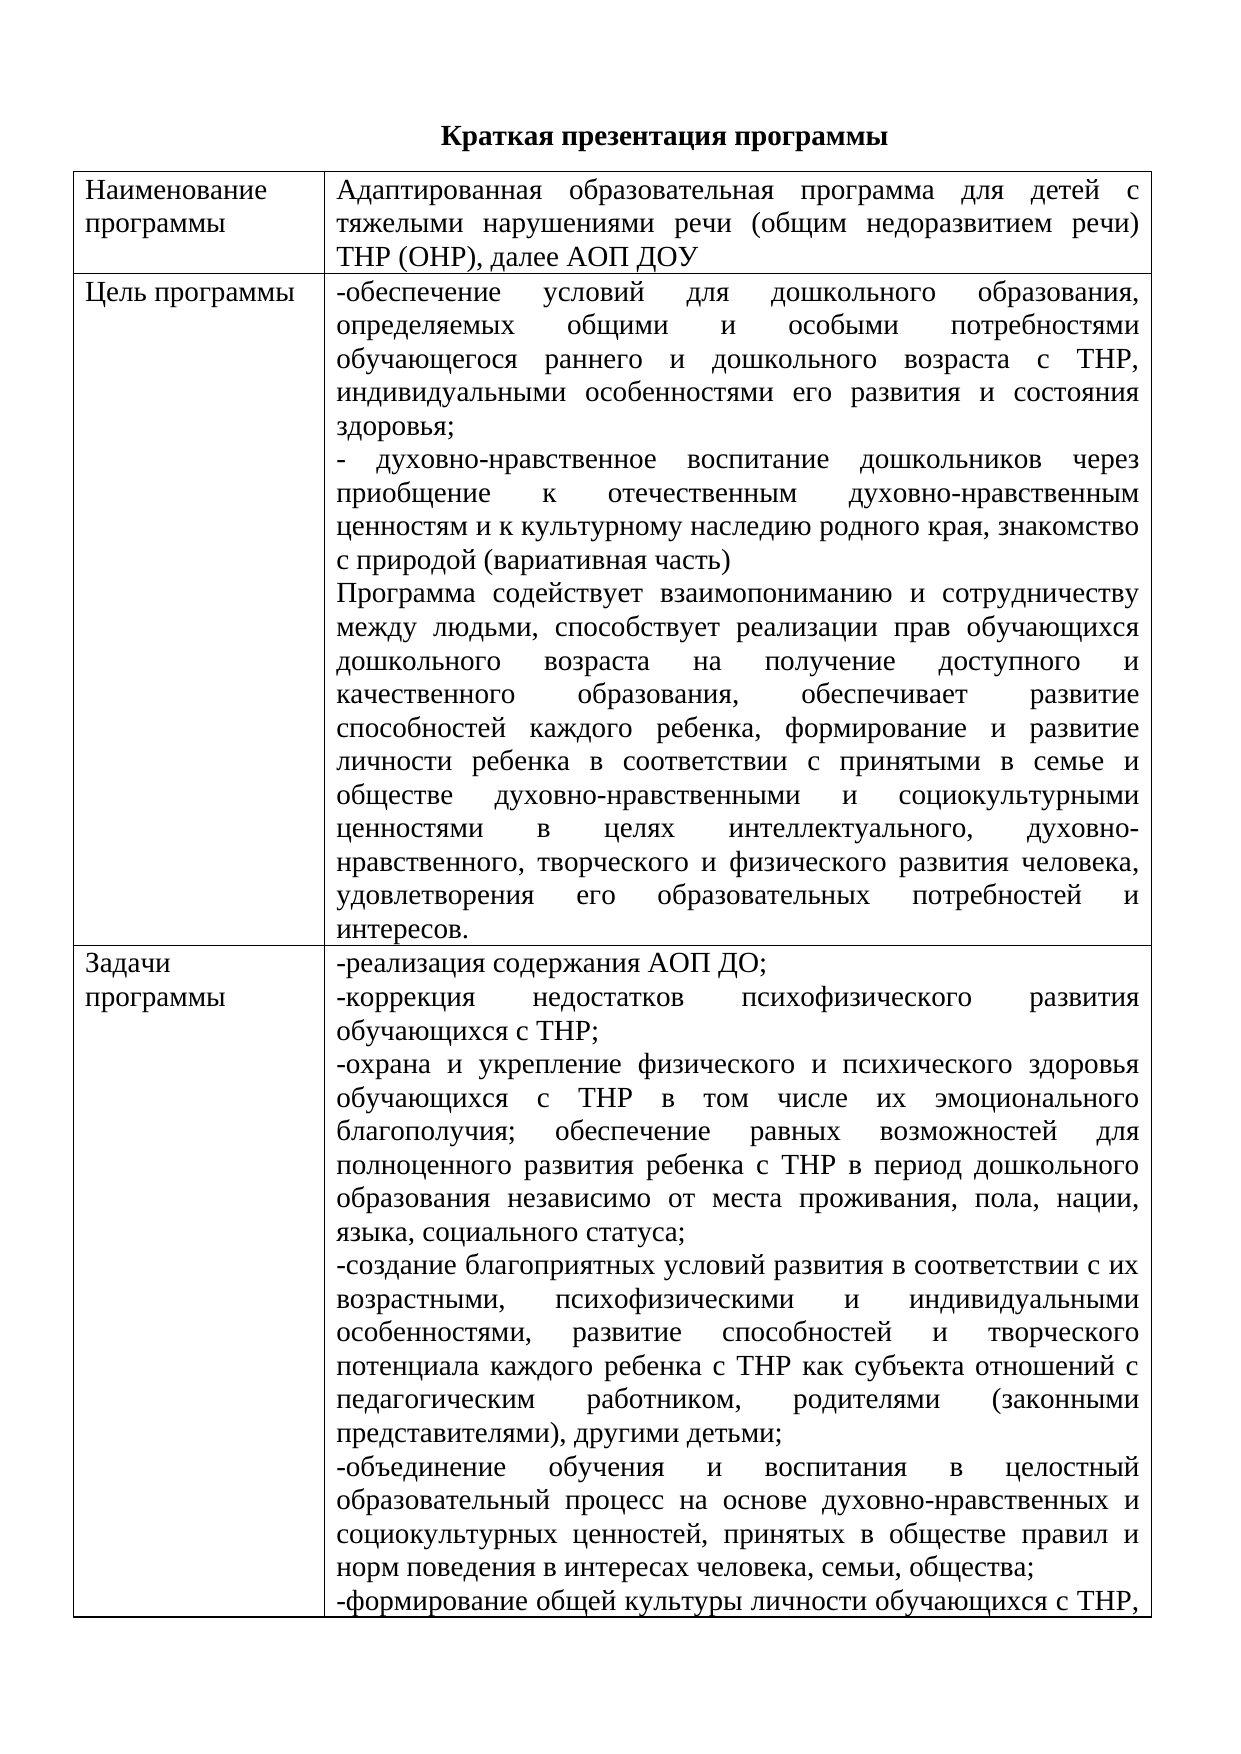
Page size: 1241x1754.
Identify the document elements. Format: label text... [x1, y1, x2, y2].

table_cell Задачи программы [74, 946, 324, 1616]
table_header Адаптированная образовательная программа для детей с тяжелыми нарушениями речи (общим недоразвитием речи) ТНР (ОНР), далее АОП ДОУ [325, 172, 1151, 273]
text Краткая презентация программы [177, 118, 1152, 152]
table_cell -обеспечение условий для дошкольного образования, определяемых общими и особыми потребностями обучающегося раннего и дошкольного возраста с ТНР, индивидуальными особенностями его развития и состояния здоровья; - духовно-нравственное воспитание дошкольников через приобщение к отечественным духовно-нравственным ценностям и к культурному наследию родного края, знакомство с природой (вариативная часть) Программа содействует взаимопониманию и сотрудничеству между людьми, способствует реализации прав обучающихся дошкольного возраста на получение доступного и качественного образования, обеспечивает развитие способностей каждого ребенка, формирование и развитие личности ребенка в соответствии с принятыми в семье и обществе духовно-нравственными и социокультурными ценностями в целях интеллектуального, духовно-нравственного, творческого и физического развития человека, удовлетворения его образовательных потребностей и интересов. [325, 274, 1151, 944]
table_header Наименование программы [74, 172, 324, 273]
table_cell Цель программы [74, 274, 324, 944]
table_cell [325, 946, 1151, 1616]
